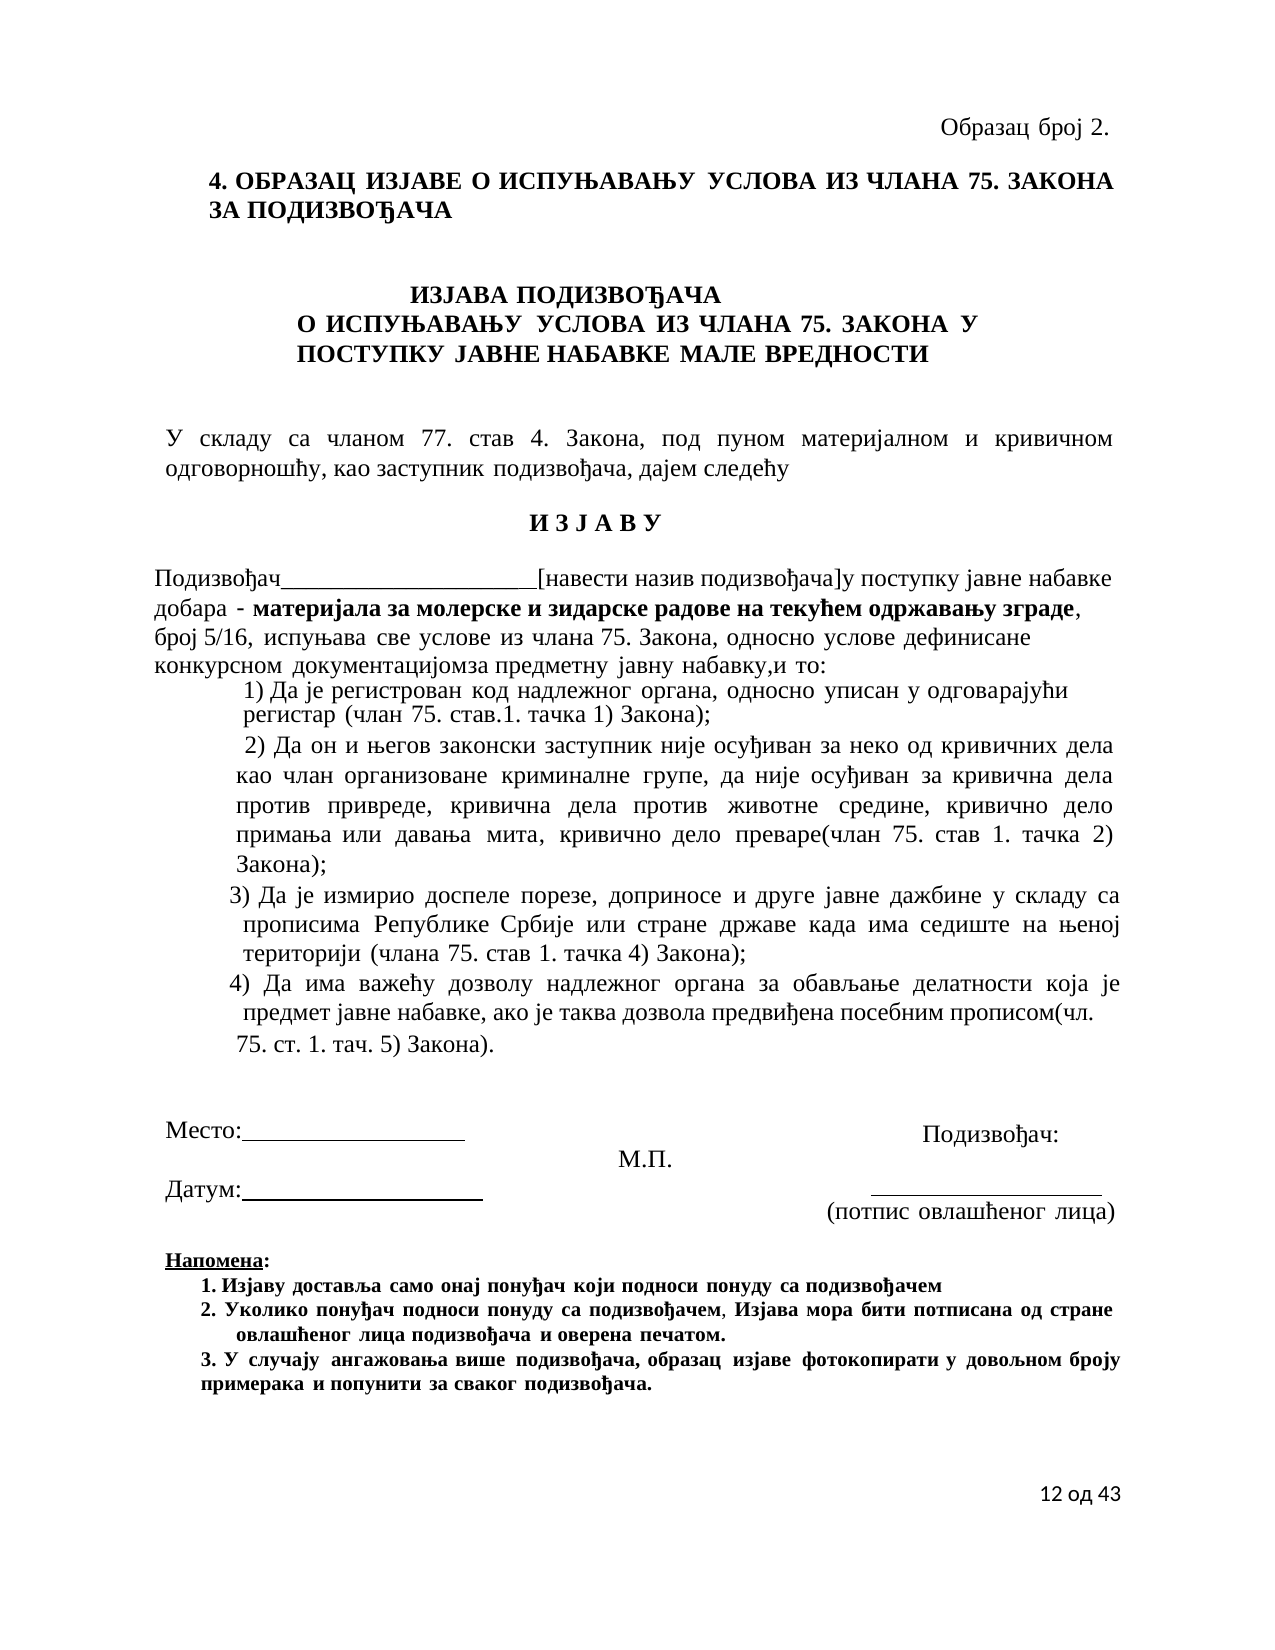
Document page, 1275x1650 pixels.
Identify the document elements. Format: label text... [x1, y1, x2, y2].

text 3) Да је измирио доспеле порезе, доприносе и друге јавне дажбине у складу са прописима Републике Србије или стране државе када има седиште на њеној територији (члана 75. став 1. тачка 4) Закона); [229, 880, 1121, 967]
text 2. Уколико понуђач подноси понуду са подизвођачем, Изјава мора бити потписана од стране овлашћеног лица подизвођача и оверена печатом. [200, 1297, 1113, 1346]
text И З Ј А В У [529, 508, 688, 536]
text Подизвођач___________________ [навести назив подизвођача]у поступку јавне набавке добара ‐ материјала за молерске и зидарске радове на текућем одржавању зграде, број 5/16, испуњава све услове из члана 75. Закона, односно услове дефинисане конкурсном документацијомза предметну јавну набавку,и то: [154, 563, 1112, 679]
text 3. У случају ангажовања више подизвођача, образац изјаве фотокопирати у довољном броју примерака и попунити за сваког подизвођача. [201, 1347, 1121, 1395]
text 1. Изјаву доставља само онај понуђач који подноси понуду са подизвођачем [201, 1272, 1121, 1297]
text Место: Датум: [165, 1115, 476, 1203]
text М.П. [618, 1144, 714, 1173]
text У складу са чланом 77. став 4. Закона, под пуном материјалном и кривичном одговорношћу, као заступник подизвођача, дајем следећу [165, 423, 1113, 482]
text 1) Да је регистрован код надлежног органа, односно уписан у одговарајући регистар (члан 75. став.1. тачка 1) Закона); [243, 679, 1121, 728]
text ИЗЈАВА ПОДИЗВОЂАЧА [311, 280, 752, 309]
text Подизвођач: [922, 1119, 1121, 1148]
text 4) Да има важећу дозволу надлежног органа за обављање делатности која је предмет јавне набавке, ако је таква дозвола предвиђена посебним прописом(чл. [229, 968, 1121, 1026]
text 2) Да он и његов законски заступник није осуђиван за неко од кривичних дела као члан организоване криминалне групе, да није осуђиван за кривична дела против привреде, кривична дела против животне средине, кривично дело примања или давања мита, кривично дело преваре(члан 75. став 1. тачка 2) Закона); [236, 731, 1113, 878]
text Образац број 2. [165, 112, 1109, 140]
text О ИСПУЊАВАЊУ УСЛОВА ИЗ ЧЛАНА 75. ЗАКОНА У ПОСТУПКУ ЈАВНЕ НАБАВКЕ МАЛЕ ВРЕДНОСТИ [297, 309, 978, 368]
text Напомена: [165, 1248, 1121, 1272]
text 4. ОБРАЗАЦ ИЗЈАВЕ О ИСПУЊАВАЊУ УСЛОВА ИЗ ЧЛАНА 75. ЗАКОНА ЗА ПОДИЗВОЂАЧА [208, 166, 1114, 224]
text 75. ст. 1. тач. 5) Закона). [236, 1029, 1113, 1058]
text (потпис овлашћеног лица) [827, 1199, 1121, 1223]
